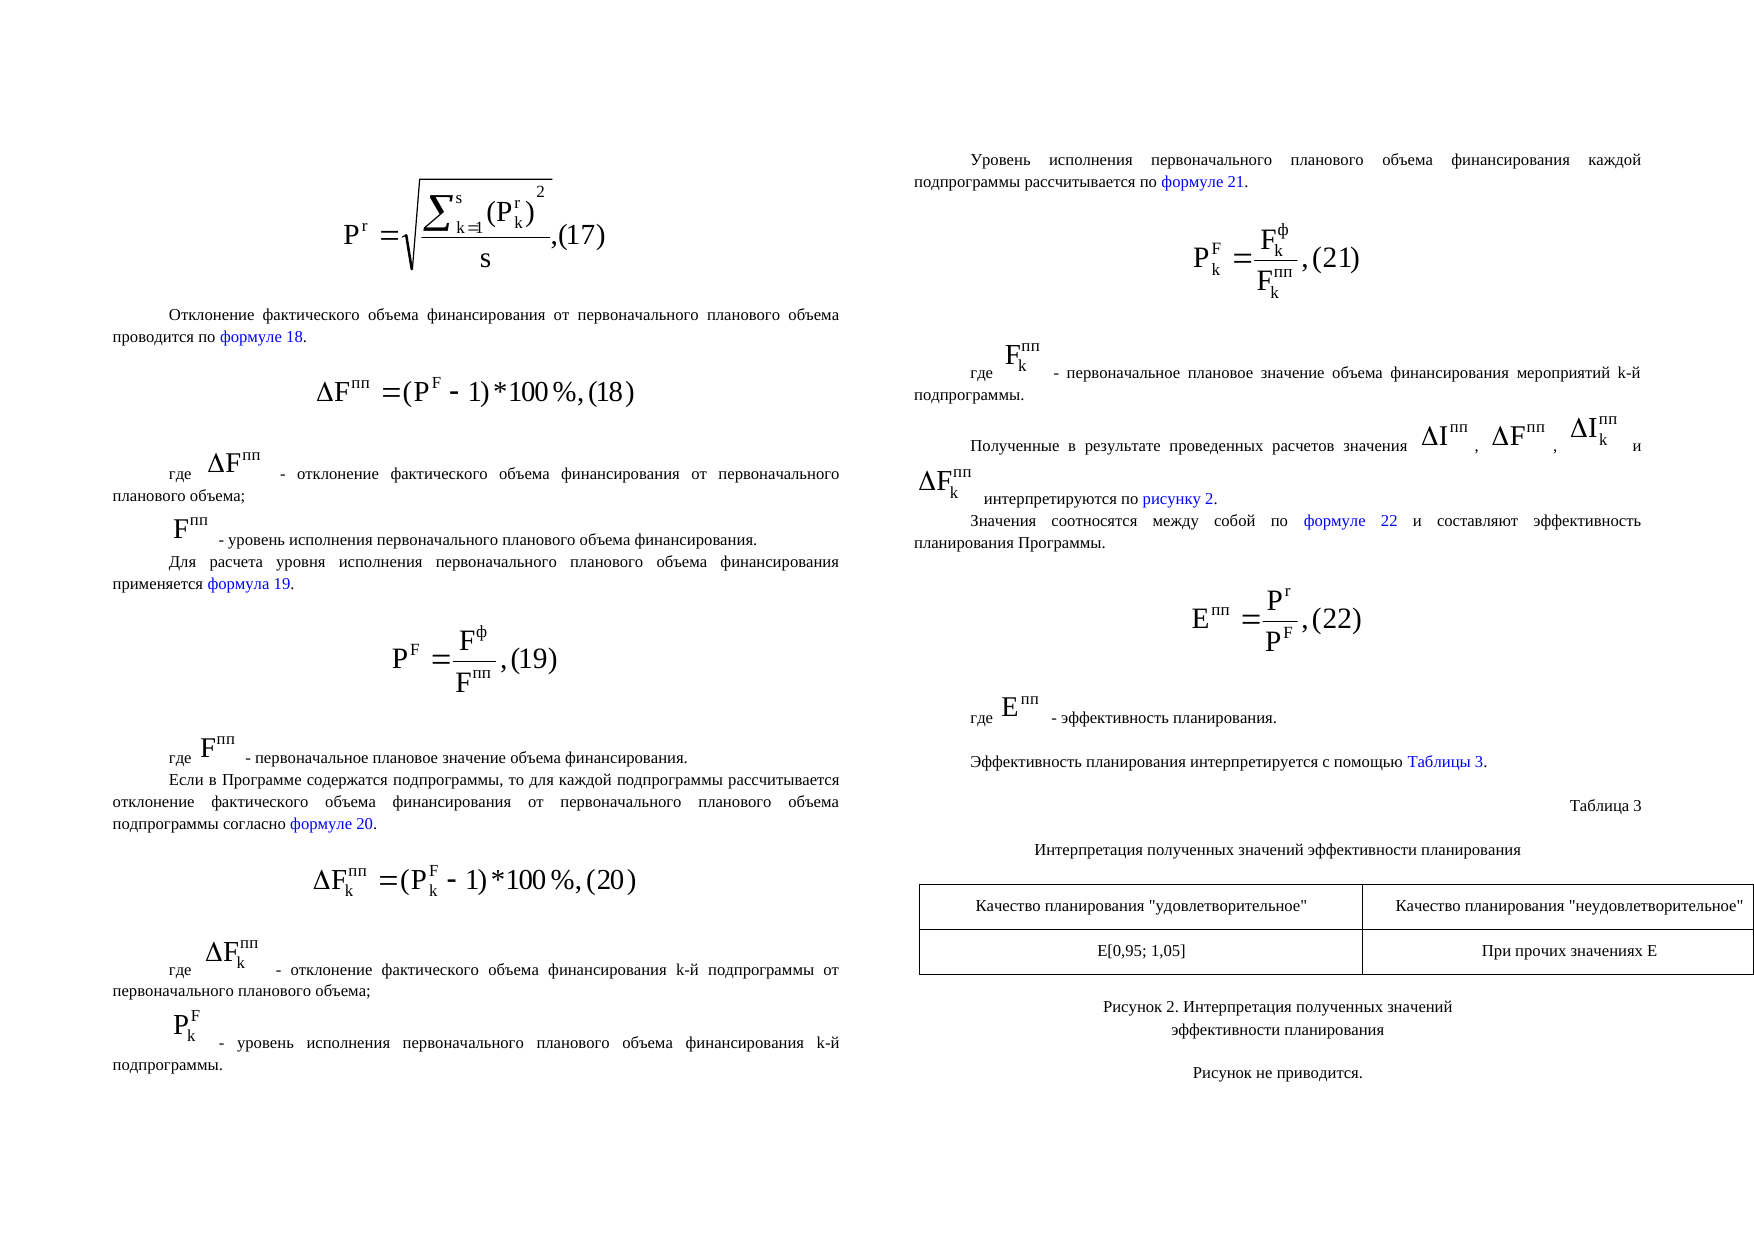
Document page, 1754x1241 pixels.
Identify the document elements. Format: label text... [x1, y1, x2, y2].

text - уровень исполнения первоначального планового объема финансирования k-й подпрограммы. [112, 1003, 840, 1074]
text где - отклонение фактического объема финансирования k-й подпрограммы от первоначального планового объема; [112, 929, 840, 1000]
table_header Качество планирования "неудовлетворительное" [1363, 885, 1753, 929]
text Отклонение фактического объема финансирования от первоначального планового объема проводится по формуле 18. [112, 304, 840, 346]
table_cell Е[0,95; 1,05] [920, 930, 1362, 974]
text Уровень исполнения первоначального планового объема финансирования каждой подпрограммы рассчитывается по формуле 21. [914, 150, 1641, 191]
text Интерпретация полученных значений эффективности планирования [914, 840, 1641, 859]
text Рисунок не приводится. [914, 1063, 1641, 1082]
text Значения соотносятся между собой по формуле 22 и составляют эффективность планирования Программы. [914, 511, 1641, 552]
table_cell При прочих значениях E [1363, 930, 1753, 974]
text Полученные в результате проведенных расчетов значения , , и интерпретируются по рисунку 2. [914, 406, 1641, 508]
text Эффективность планирования интерпретируется с помощью Таблицы 3. [914, 752, 1641, 771]
text где - эффективность планирования. [914, 686, 1641, 727]
text где - первоначальное плановое значение объема финансирования мероприятий k-й подпрограммы. [914, 333, 1641, 403]
text где - отклонение фактического объема финансирования от первоначального планового объема; [112, 442, 840, 505]
text где - первоначальное плановое значение объема финансирования. [112, 726, 840, 767]
text - уровень исполнения первоначального планового объема финансирования. [112, 508, 840, 549]
text эффективности планирования [914, 1019, 1641, 1038]
text Рисунок 2. Интерпретация полученных значений [914, 997, 1641, 1016]
table_header Качество планирования "удовлетворительное" [920, 885, 1362, 929]
text Если в Программе содержатся подпрограммы, то для каждой подпрограммы рассчитывается отклонение фактического объема финансирования от первоначального планового объема подпрограммы согласно формуле 20. [112, 770, 840, 833]
text Таблица 3 [914, 796, 1641, 815]
text Для расчета уровня исполнения первоначального планового объема финансирования применяется формула 19. [112, 551, 840, 593]
